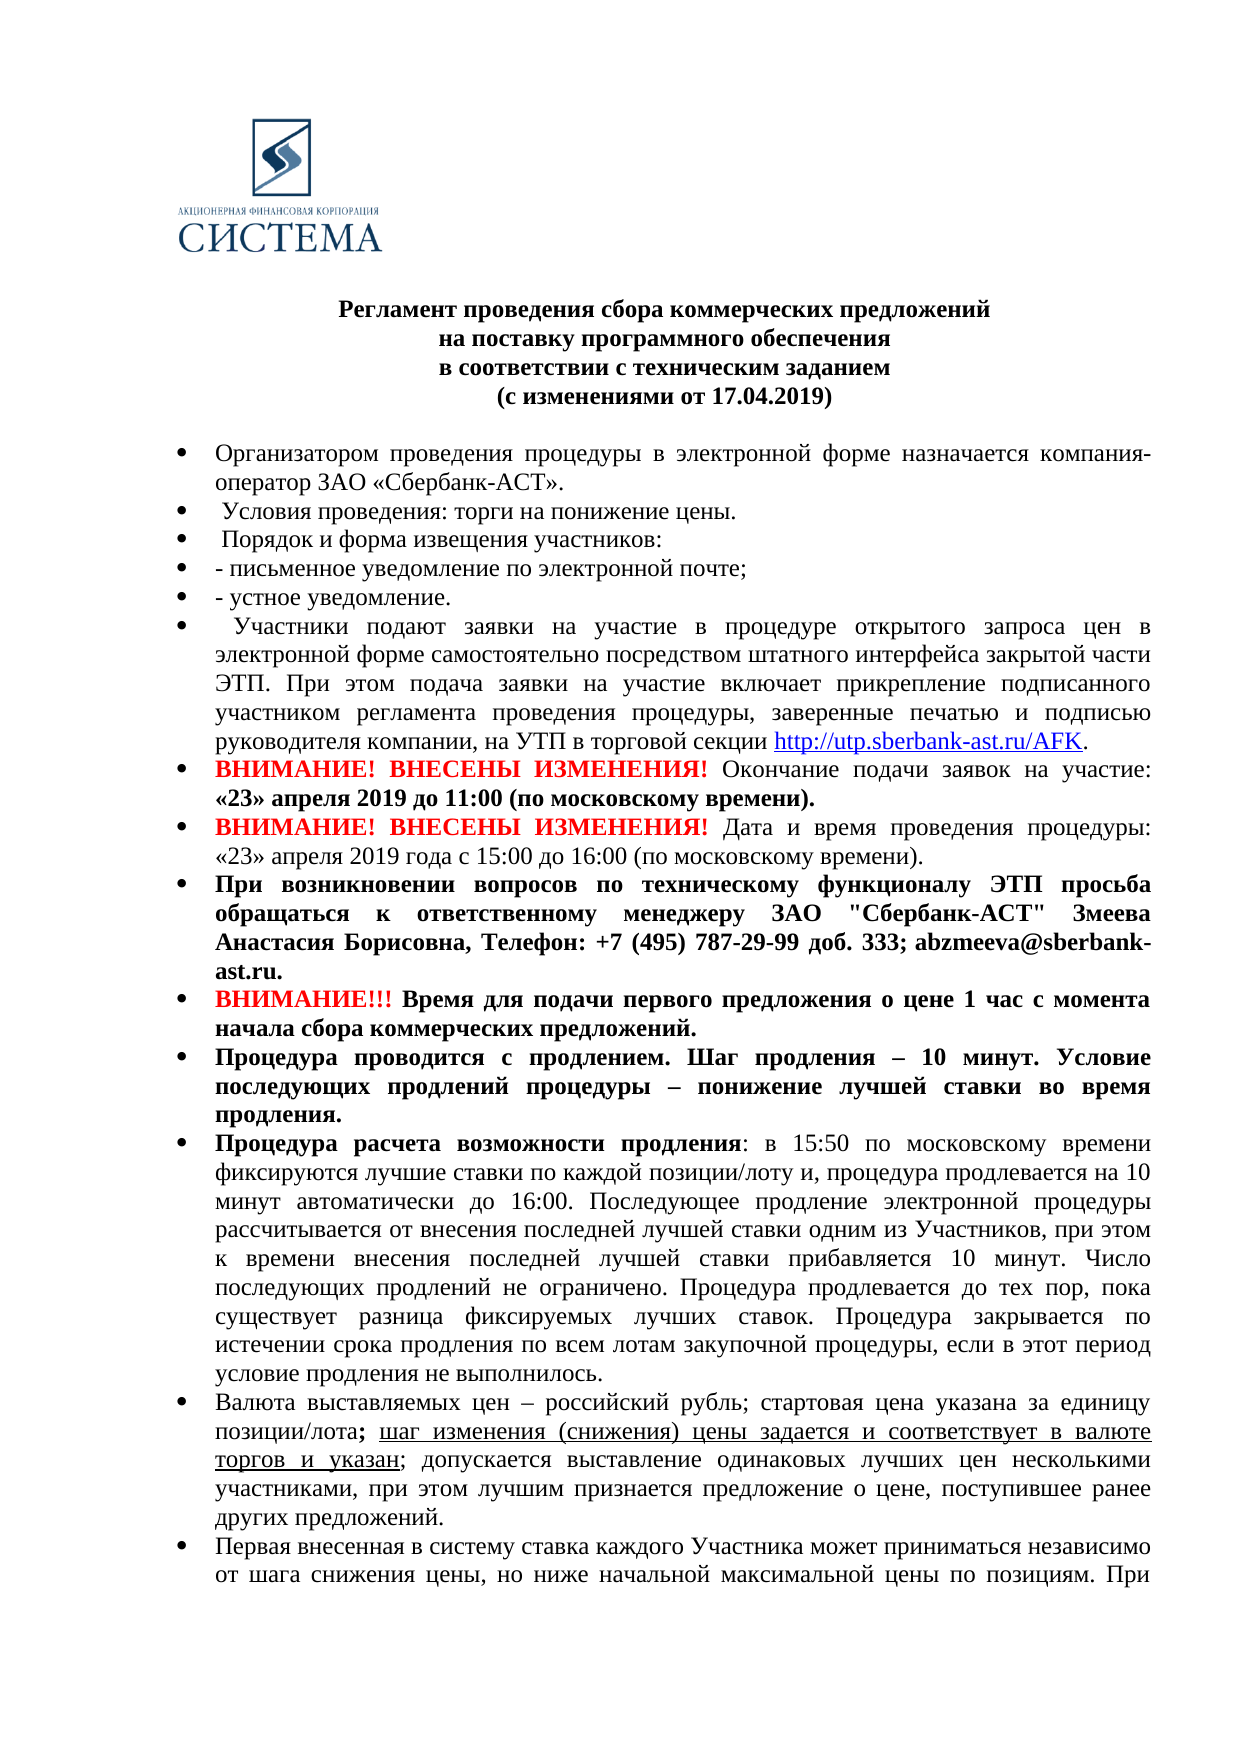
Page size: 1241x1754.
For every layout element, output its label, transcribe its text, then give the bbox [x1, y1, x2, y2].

list Условия проведения: торги на понижение цены. [177, 496, 1152, 524]
list Участники подают заявки на участие в процедуре открытого запроса цен в электронной форме самостоятельно посредством штатного интерфейса закрытой части ЭТП. При этом подача заявки на участие включает прикрепление подписанного участником регламента проведения процедуры, заверенные печатью и подписью руководителя компании, на УТП в торговой секции http://utp.sberbank-ast.ru/AFK. [177, 611, 1152, 754]
list При возникновении вопросов по техническому функционалу ЭТП просьба обращаться к ответственному менеджеру ЗАО "Сбербанк-АСТ" Змеева Анастасия Борисовна, Телефон: +7 (495) 787-29-99 доб. 333; abzmeeva@sberbank-ast.ru. [177, 869, 1152, 984]
list - письменное уведомление по электронной почте; [177, 553, 1152, 582]
list Валюта выставляемых цен – российский рубль; стартовая цена указана за единицу позиции/лота; шаг изменения (снижения) цены задается и соответствует в валюте торгов и указан; допускается выставление одинаковых лучших цен несколькими участниками, при этом лучшим признается предложение о цене, поступившее ранее других предложений. [177, 1387, 1152, 1531]
list ВНИМАНИЕ! ВНЕСЕНЫ ИЗМЕНЕНИЯ! Дата и время проведения процедуры: «23» апреля 2019 года с 15:00 до 16:00 (по московскому времени). [177, 812, 1152, 869]
list Порядок и форма извещения участников: [177, 524, 1152, 553]
list ВНИМАНИЕ! ВНЕСЕНЫ ИЗМЕНЕНИЯ! Окончание подачи заявок на участие: «23» апреля 2019 до 11:00 (по московскому времени). [177, 754, 1152, 812]
list - устное уведомление. [177, 582, 1152, 611]
list ВНИМАНИЕ!!! Время для подачи первого предложения о цене 1 час с момента начала сбора коммерческих предложений. [177, 984, 1152, 1042]
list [177, 1531, 1152, 1588]
list Процедура расчета возможности продления: в 15:50 по московскому времени фиксируются лучшие ставки по каждой позиции/лоту и, процедура продлевается на 10 минут автоматически до 16:00. Последующее продление электронной процедуры рассчитывается от внесения последней лучшей ставки одним из Участников, при этом к времени внесения последней лучшей ставки прибавляется 10 минут. Число последующих продлений не ограничено. Процедура продлевается до тех пор, пока существует разница фиксируемых лучших ставок. Процедура закрывается по истечении срока продления по всем лотам закупочной процедуры, если в этот период условие продления не выполнилось. [177, 1128, 1152, 1387]
list Организатором проведения процедуры в электронной форме назначается компания-оператор ЗАО «Сбербанк-АСТ». [177, 438, 1152, 496]
text в соответствии с техническим заданием [177, 352, 1152, 381]
text на поставку программного обеспечения [177, 323, 1152, 352]
text (с изменениями от 17.04.2019) [177, 381, 1152, 409]
text Регламент проведения сбора коммерческих предложений [177, 294, 1152, 323]
list Процедура проводится с продлением. Шаг продления – 10 минут. Условие последующих продлений процедуры – понижение лучшей ставки во время продления. [177, 1042, 1152, 1128]
picture [177, 118, 383, 269]
